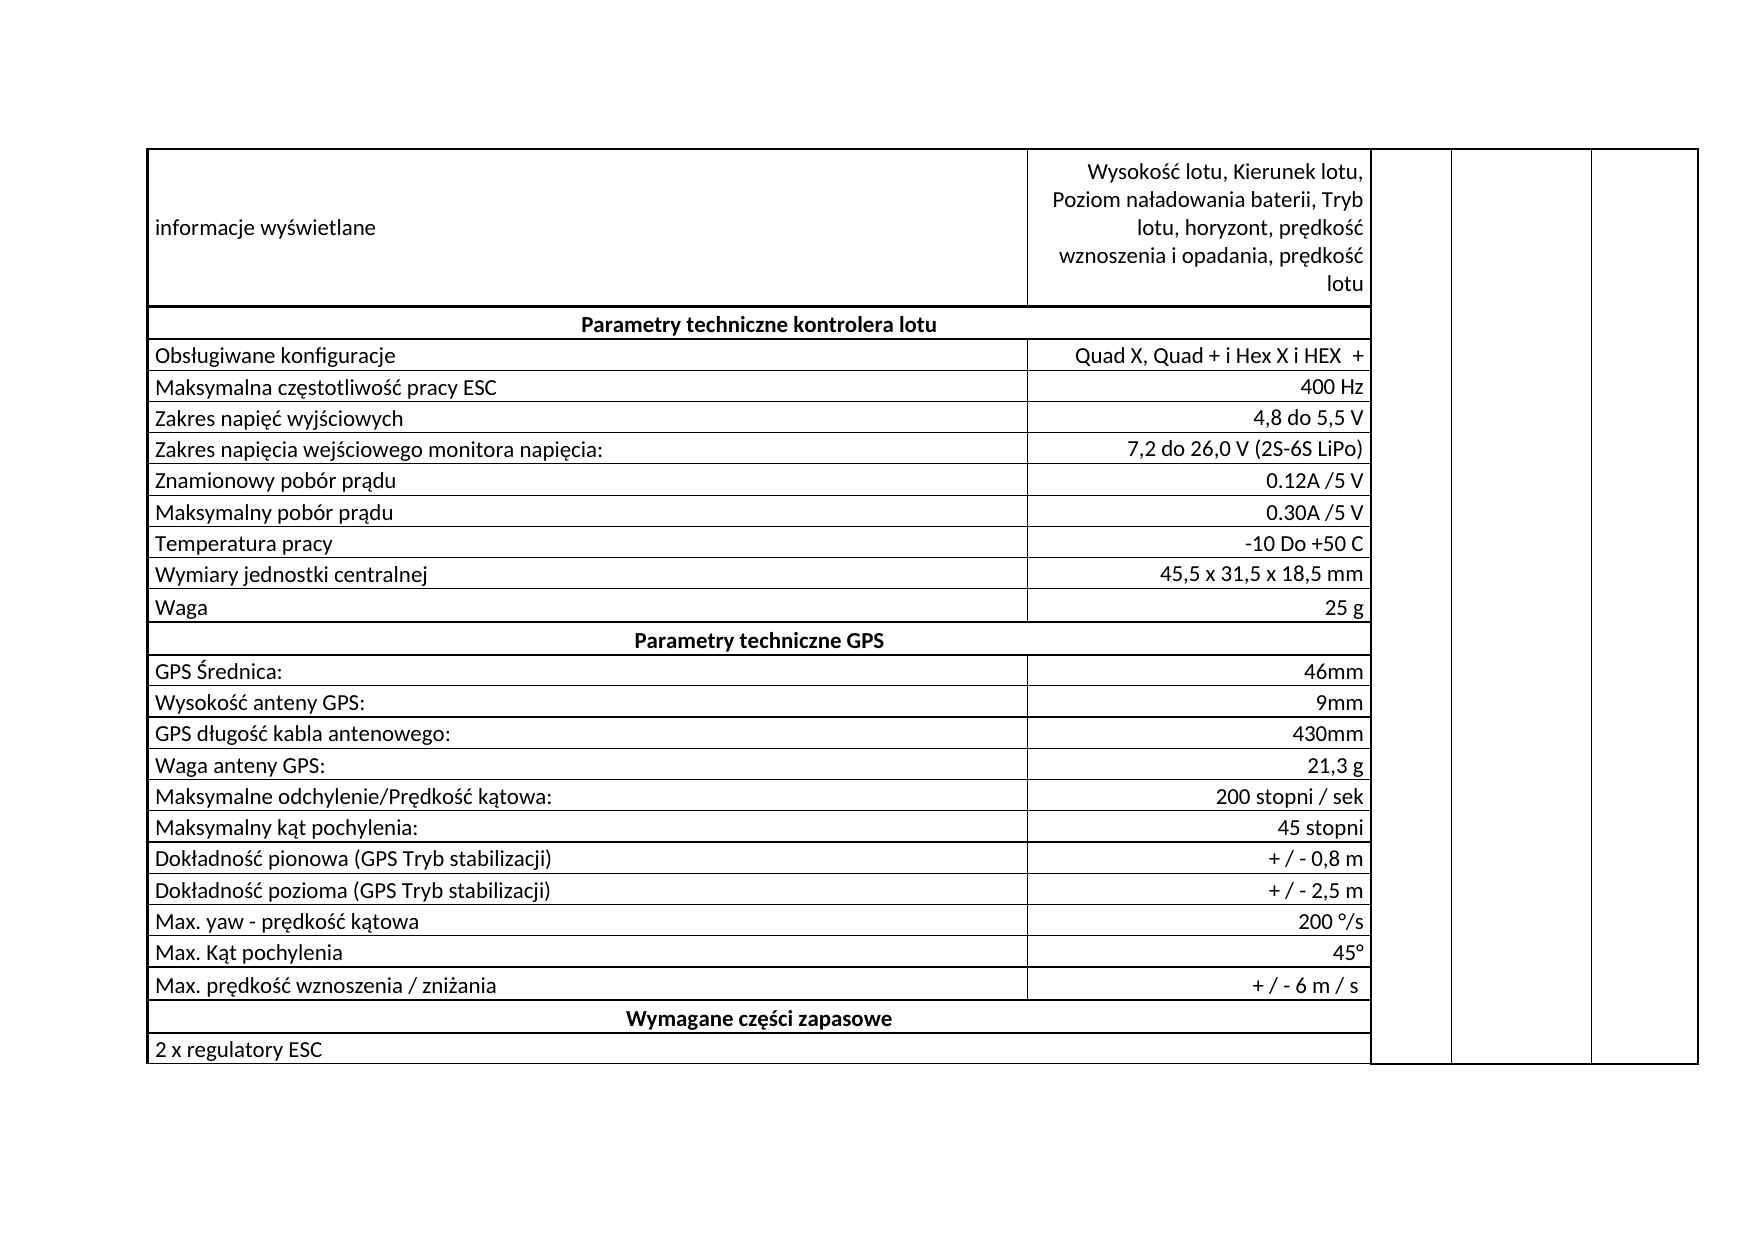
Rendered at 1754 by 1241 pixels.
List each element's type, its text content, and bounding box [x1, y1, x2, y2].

table_cell Parametry techniczne kontrolera lotu [149, 308, 1370, 338]
table_cell Maksymalne odchylenie/Prędkość kątowa: [149, 780, 1027, 810]
table_cell 200 stopni / sek [1028, 780, 1370, 810]
table_cell Wymiary jednostki centralnej [149, 558, 1027, 588]
table_cell 0.30A /5 V [1028, 496, 1370, 526]
table_cell Quad X, Quad + i Hex X i HEX + [1028, 340, 1370, 369]
table_cell 25 g [1028, 589, 1370, 621]
table_cell Zakres napięcia wejściowego monitora napięcia: [149, 433, 1027, 463]
table_cell GPS długość kabla antenowego: [149, 718, 1027, 748]
table_cell 430mm [1028, 718, 1370, 748]
table_cell Maksymalny pobór prądu [149, 496, 1027, 526]
table_cell 46mm [1028, 656, 1370, 685]
table_cell Maksymalna częstotliwość pracy ESC [149, 371, 1027, 401]
table_cell 45,5 x 31,5 x 18,5 mm [1028, 558, 1370, 588]
table_cell + / - 0,8 m [1028, 843, 1370, 873]
table_cell 45° [1028, 936, 1370, 966]
table_cell Temperatura pracy [149, 527, 1027, 557]
table_cell 4,8 do 5,5 V [1028, 402, 1370, 432]
table_cell 0.12A /5 V [1028, 464, 1370, 494]
table_cell 9mm [1028, 686, 1370, 716]
table_cell Wymagane części zapasowe [149, 1001, 1370, 1032]
table_cell 200 °/s [1028, 905, 1370, 935]
table_cell Dokładność pozioma (GPS Tryb stabilizacji) [149, 874, 1027, 904]
table_cell + / - 6 m / s [1028, 968, 1370, 999]
table_cell GPS Średnica: [149, 656, 1027, 685]
table_cell Obsługiwane konfiguracje [149, 340, 1027, 369]
table_cell + / - 2,5 m [1028, 874, 1370, 904]
table_cell Max. Kąt pochylenia [149, 936, 1027, 966]
table_cell 21,3 g [1028, 749, 1370, 779]
table_cell Max. prędkość wznoszenia / zniżania [149, 968, 1027, 999]
table_cell -10 Do +50 C [1028, 527, 1370, 557]
table_cell Wysokość lotu, Kierunek lotu, Poziom naładowania baterii, Tryb lotu, horyzont, prędkość wznoszenia i opadania, prędkość lotu [1028, 150, 1370, 305]
table_cell 2 x regulatory ESC [149, 1034, 1370, 1063]
table_cell Waga [149, 589, 1027, 621]
table_cell 7,2 do 26,0 V (2S-6S LiPo) [1028, 433, 1370, 463]
table_cell Max. yaw - prędkość kątowa [149, 905, 1027, 935]
table_cell 45 stopni [1028, 811, 1370, 841]
table_cell Maksymalny kąt pochylenia: [149, 811, 1027, 841]
table_cell Dokładność pionowa (GPS Tryb stabilizacji) [149, 843, 1027, 873]
table_cell Waga anteny GPS: [149, 749, 1027, 779]
table_cell informacje wyświetlane [149, 150, 1027, 305]
table_cell Wysokość anteny GPS: [149, 686, 1027, 716]
table_cell Zakres napięć wyjściowych [149, 402, 1027, 432]
table_cell Parametry techniczne GPS [149, 623, 1370, 654]
table_cell Znamionowy pobór prądu [149, 464, 1027, 494]
table_cell 400 Hz [1028, 371, 1370, 401]
